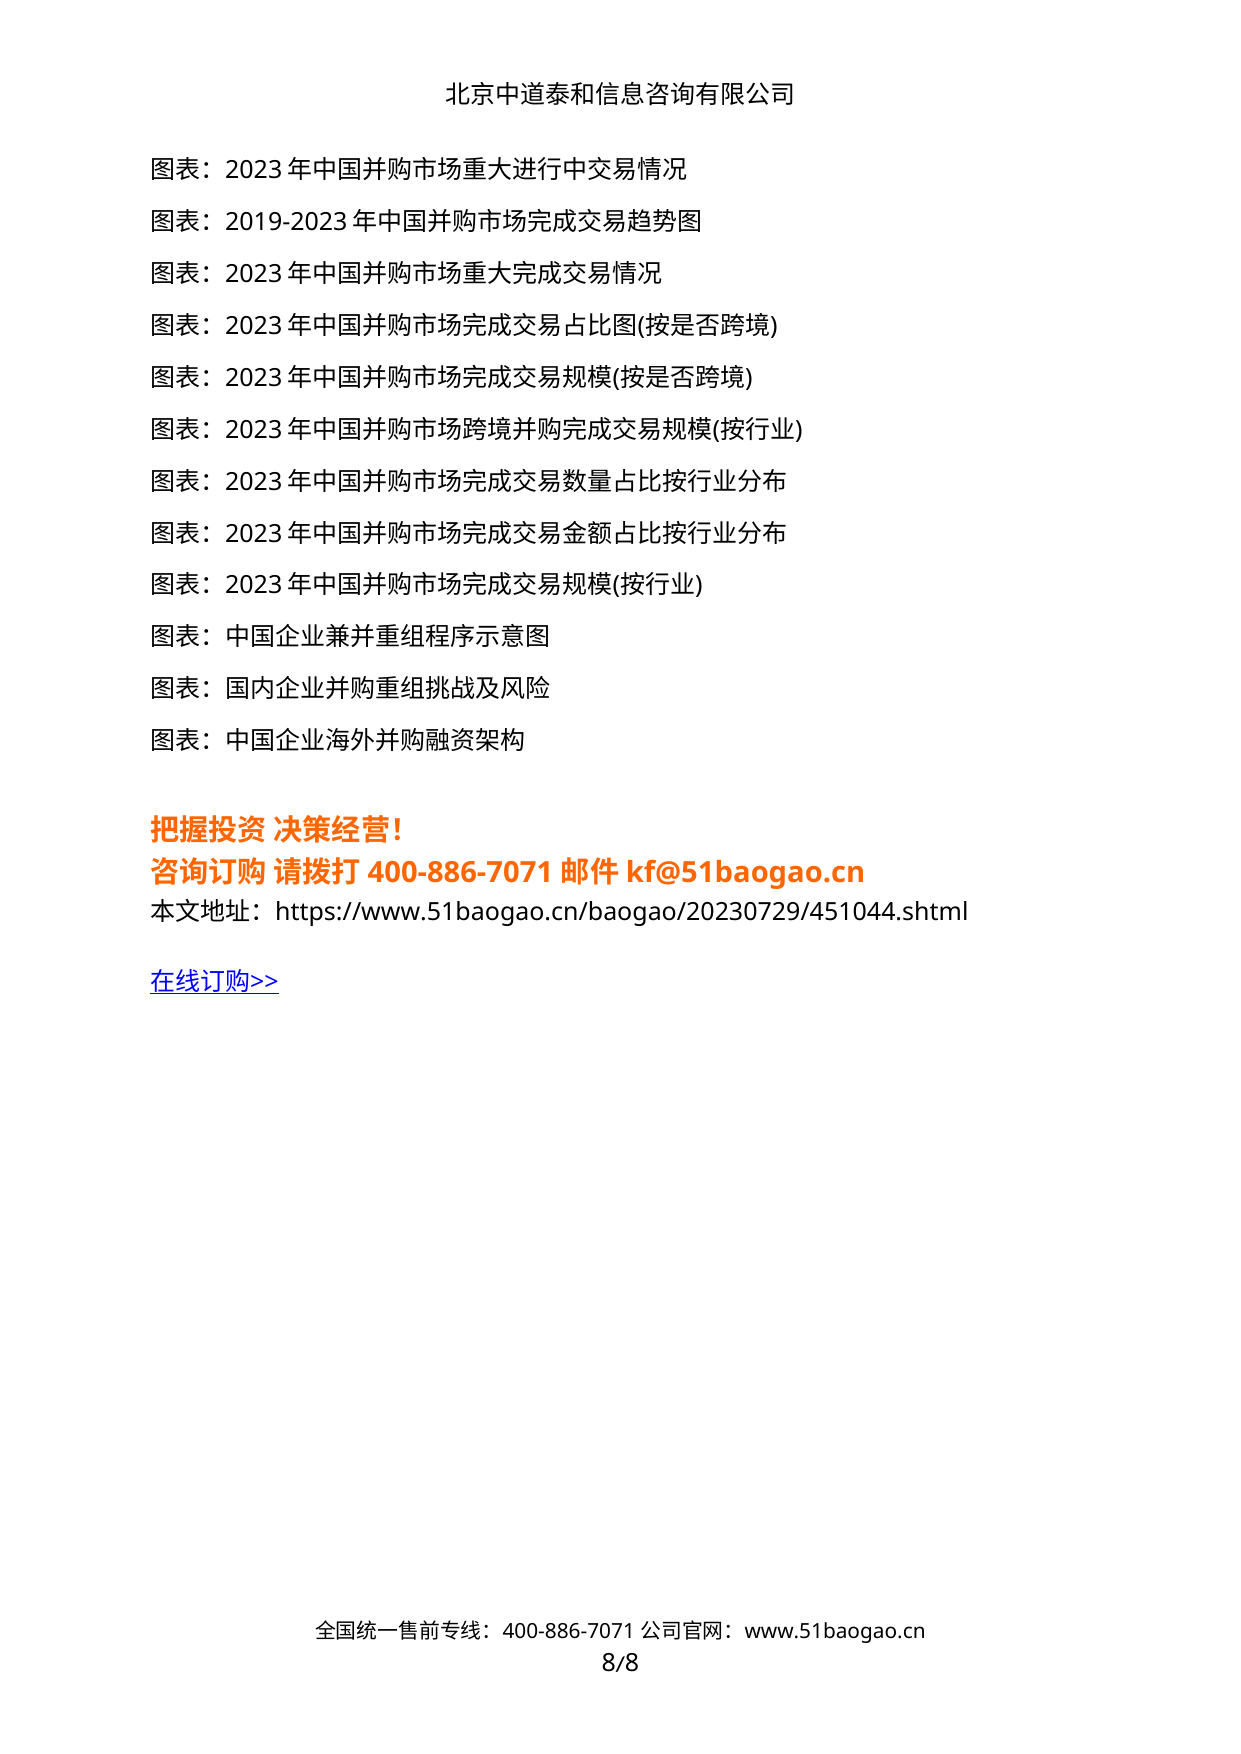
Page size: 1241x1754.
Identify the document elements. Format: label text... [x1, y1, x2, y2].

text 在线订购>> [150, 927, 1090, 998]
text 图表：2023年中国并购市场重大完成交易情况 [150, 254, 1090, 290]
text 图表：2023年中国并购市场完成交易金额占比按行业分布 [150, 513, 1090, 549]
text 图表：2023年中国并购市场完成交易数量占比按行业分布 [150, 461, 1090, 497]
text 把握投资 决策经营！咨询订购 请拨打 400-886-7071 邮件 kf@51baogao.cn本文地址：https://www.51baogao.cn/baogao/20230729/451044.shtml [150, 772, 1090, 927]
text 图表：2023年中国并购市场完成交易占比图(按是否跨境) [150, 306, 1090, 342]
text 图表：中国企业海外并购融资架构 [150, 721, 1090, 757]
text 图表：2023年中国并购市场重大进行中交易情况 [150, 150, 1090, 186]
text 图表：国内企业并购重组挑战及风险 [150, 669, 1090, 705]
text 图表：中国企业兼并重组程序示意图 [150, 617, 1090, 653]
text 图表：2019-2023年中国并购市场完成交易趋势图 [150, 202, 1090, 238]
text 图表：2023年中国并购市场跨境并购完成交易规模(按行业) [150, 409, 1090, 446]
text 图表：2023年中国并购市场完成交易规模(按行业) [150, 565, 1090, 601]
text 图表：2023年中国并购市场完成交易规模(按是否跨境) [150, 357, 1090, 394]
